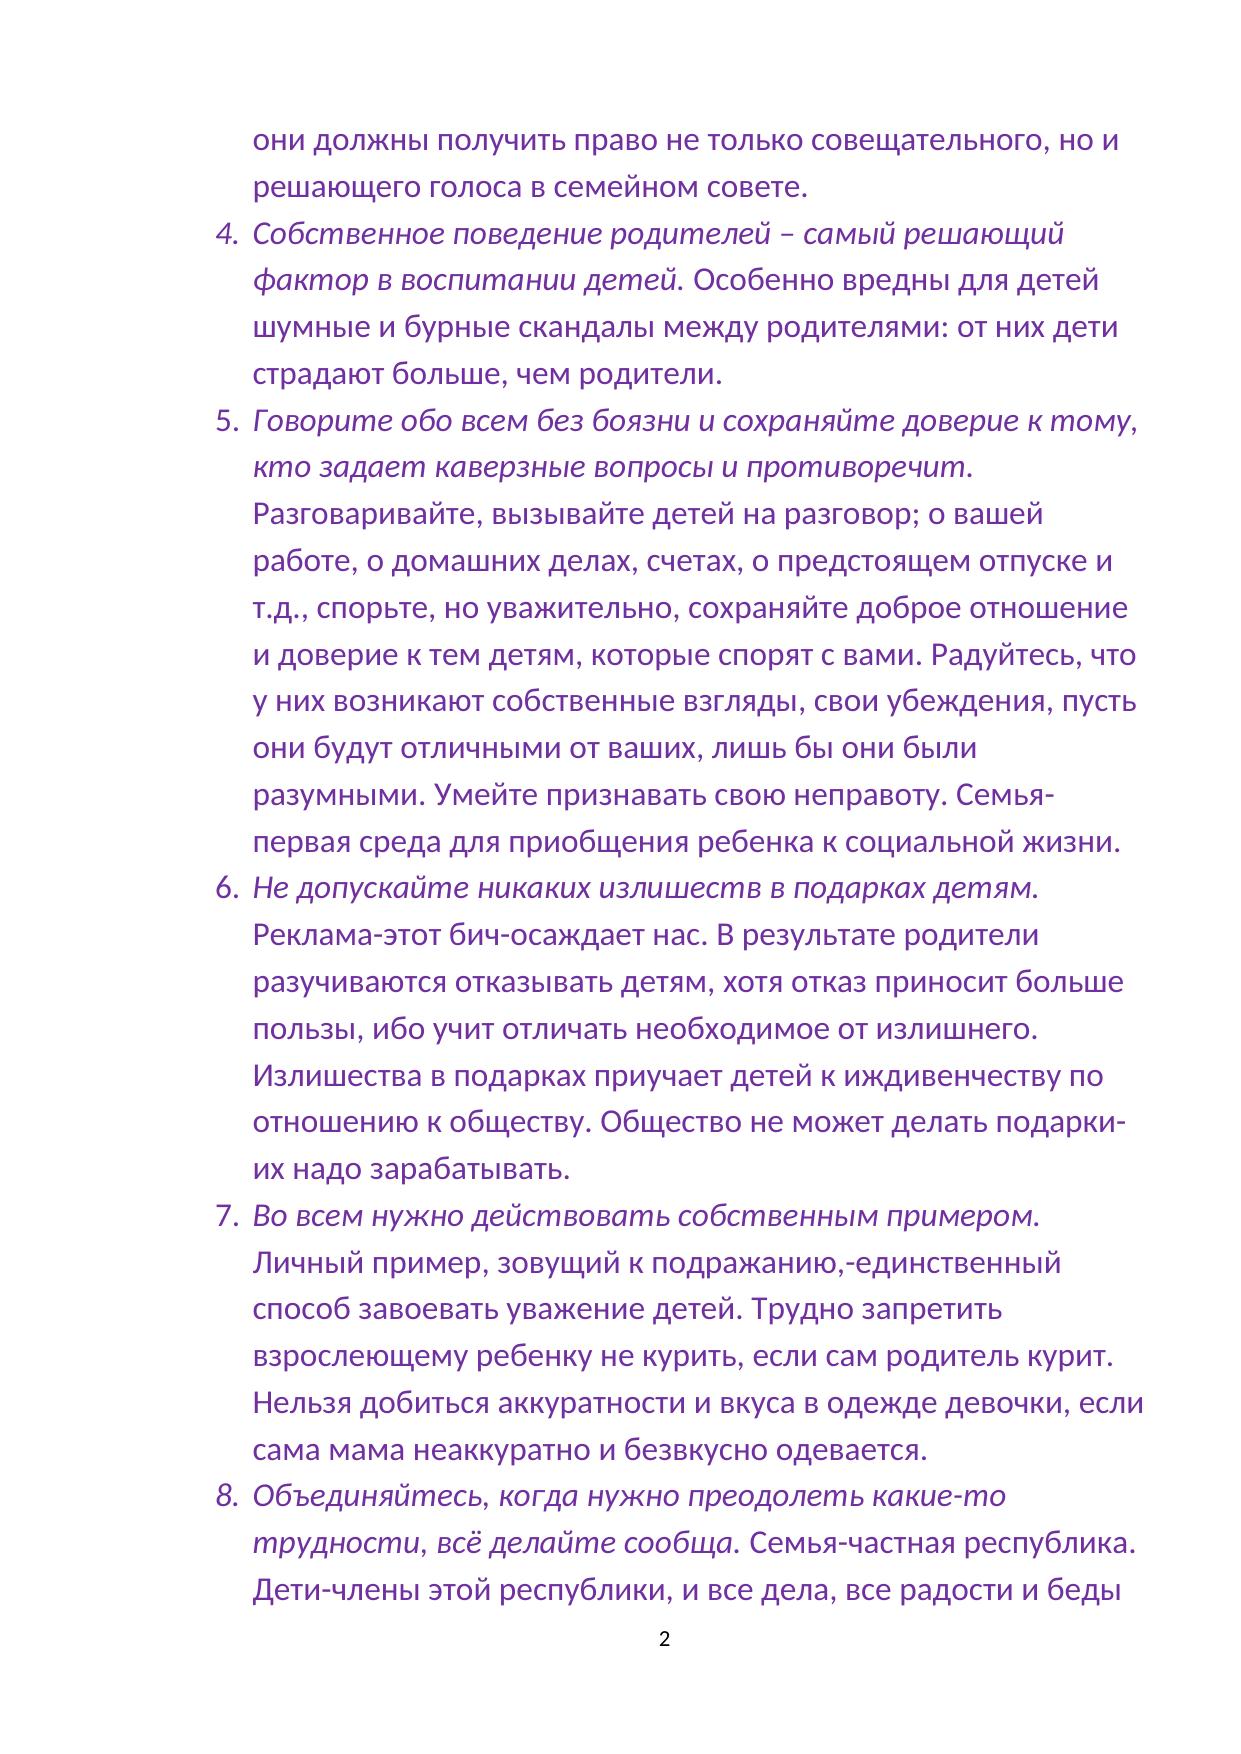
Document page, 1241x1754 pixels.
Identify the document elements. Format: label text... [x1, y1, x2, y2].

list Собственное поведение родителей – самый решающий фактор в воспитании детей. Особенно вредны для детей шумные и бурные скандалы между родителями: от них дети страдают больше, чем родители. [215, 212, 1152, 393]
list Не допускайте никаких излишеств в подарках детям. Реклама-этот бич-осаждает нас. В результате родители разучиваются отказывать детям, хотя отказ приносит больше пользы, ибо учит отличать необходимое от излишнего. Излишества в подарках приучает детей к иждивенчеству по отношению к обществу. Общество не может делать подарки-их надо зарабатывать. [215, 866, 1152, 1188]
list Во всем нужно действовать собственным примером. Личный пример, зовущий к подражанию,-единственный способ завоевать уважение детей. Трудно запретить взрослеющему ребенку не курить, если сам родитель курит. Нельзя добиться аккуратности и вкуса в одежде девочки, если сама мама неаккуратно и безвкусно одевается. [215, 1194, 1152, 1468]
list Говорите обо всем без боязни и сохраняйте доверие к тому, кто задает каверзные вопросы и противоречит. Разговаривайте, вызывайте детей на разговор; о вашей работе, о домашних делах, счетах, о предстоящем отпуске и т.д., спорьте, но уважительно, сохраняйте доброе отношение и доверие к тем детям, которые спорят с вами. Радуйтесь, что у них возникают собственные взгляды, свои убеждения, пусть они будут отличными от ваших, лишь бы они были разумными. Умейте признавать свою неправоту. Семья-первая среда для приобщения ребенка к социальной жизни. [215, 399, 1152, 860]
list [215, 118, 1152, 206]
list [215, 1474, 1152, 1609]
